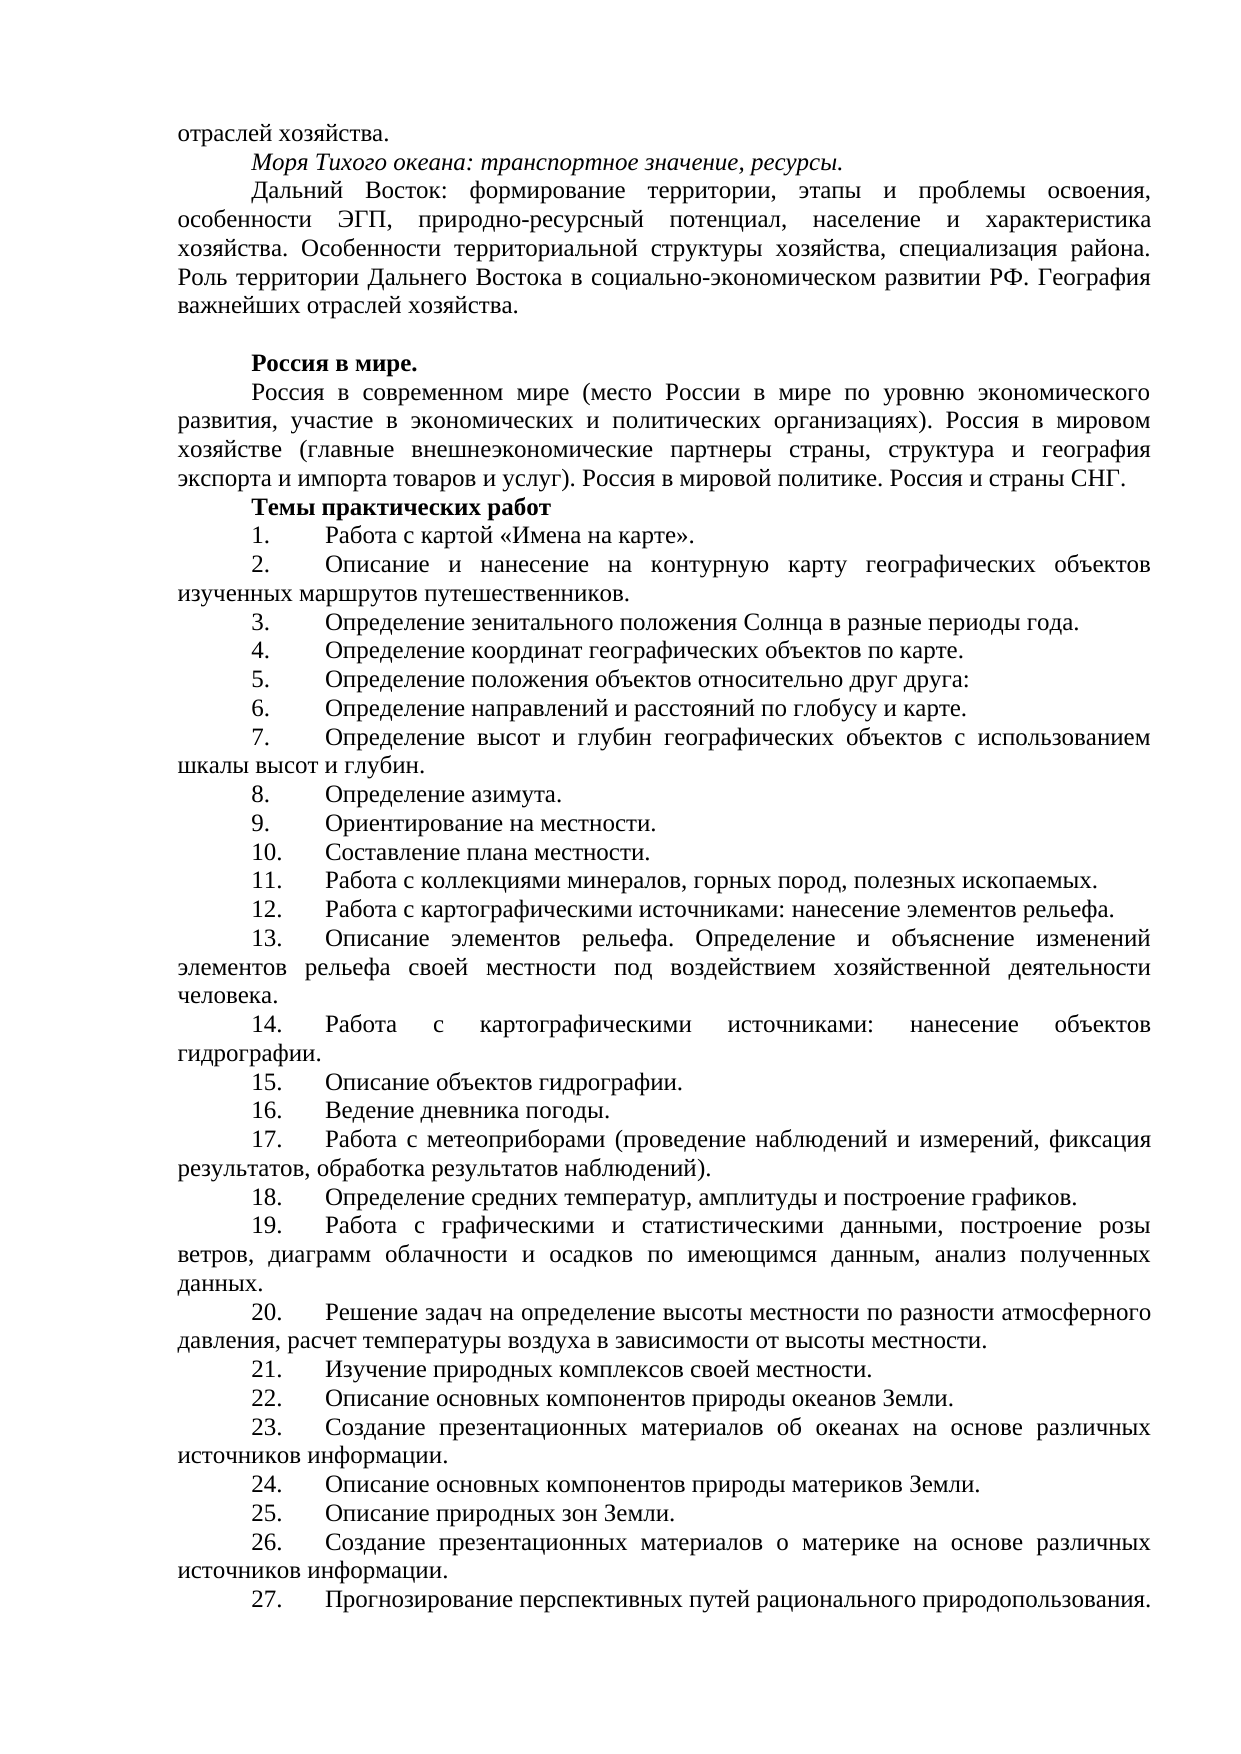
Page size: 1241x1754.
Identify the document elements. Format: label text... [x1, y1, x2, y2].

text Дальний Восток: формирование территории, этапы и проблемы освоения, особенности ЭГП, природно-ресурсный потенциал, население и характеристика хозяйства. Особенности территориальной структуры хозяйства, специализация района. Роль территории Дальнего Востока в социально-экономическом развитии РФ. География важнейших отраслей хозяйства. [177, 176, 1152, 319]
list Работа с коллекциями минералов, горных пород, полезных ископаемых. [177, 866, 1152, 894]
list Определение средних температур, амплитуды и построение графиков. [177, 1182, 1152, 1211]
list Ориентирование на местности. [177, 808, 1152, 837]
text Темы практических работ [177, 492, 1152, 521]
list Определение высот и глубин географических объектов с использованием шкалы высот и глубин. [177, 722, 1152, 779]
list Работа с графическими и статистическими данными, построение розы ветров, диаграмм облачности и осадков по имеющимся данным, анализ полученных данных. [177, 1211, 1152, 1297]
list Прогнозирование перспективных путей рационального природопользования. [177, 1584, 1152, 1613]
list Работа с картографическими источниками: нанесение объектов гидрографии. [177, 1009, 1152, 1067]
list Создание презентационных материалов об океанах на основе различных источников информации. [177, 1412, 1152, 1469]
list Определение азимута. [177, 779, 1152, 808]
list Определение зенитального положения Солнца в разные периоды года. [177, 607, 1152, 636]
list Определение направлений и расстояний по глобусу и карте. [177, 693, 1152, 722]
text Россия в современном мире (место России в мире по уровню экономического развития, участие в экономических и политических организациях). Россия в мировом хозяйстве (главные внешнеэкономические партнеры страны, структура и география экспорта и импорта товаров и услуг). Россия в мировой политике. Россия и страны СНГ. [177, 377, 1152, 492]
list Описание основных компонентов природы океанов Земли. [177, 1383, 1152, 1412]
text Моря Тихого океана: транспортное значение, ресурсы. [177, 147, 1152, 176]
list Описание и нанесение на контурную карту географических объектов изученных маршрутов путешественников. [177, 549, 1152, 607]
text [177, 118, 1152, 147]
list Работа с картой «Имена на карте». [177, 521, 1152, 549]
list Решение задач на определение высоты местности по разности атмосферного давления, расчет температуры воздуха в зависимости от высоты местности. [177, 1297, 1152, 1354]
list Работа с картографическими источниками: нанесение элементов рельефа. [177, 894, 1152, 923]
list Описание элементов рельефа. Определение и объяснение изменений элементов рельефа своей местности под воздействием хозяйственной деятельности человека. [177, 923, 1152, 1009]
list Определение положения объектов относительно друг друга: [177, 664, 1152, 693]
text Россия в мире. [177, 348, 1152, 377]
list Определение координат географических объектов по карте. [177, 636, 1152, 664]
list Описание основных компонентов природы материков Земли. [177, 1469, 1152, 1498]
list Работа с метеоприборами (проведение наблюдений и измерений, фиксация результатов, обработка результатов наблюдений). [177, 1124, 1152, 1182]
list Описание объектов гидрографии. [177, 1067, 1152, 1096]
list Создание презентационных материалов о материке на основе различных источников информации. [177, 1527, 1152, 1584]
list Составление плана местности. [177, 837, 1152, 866]
list Изучение природных комплексов своей местности. [177, 1354, 1152, 1383]
list Ведение дневника погоды. [177, 1096, 1152, 1124]
list Описание природных зон Земли. [177, 1498, 1152, 1527]
